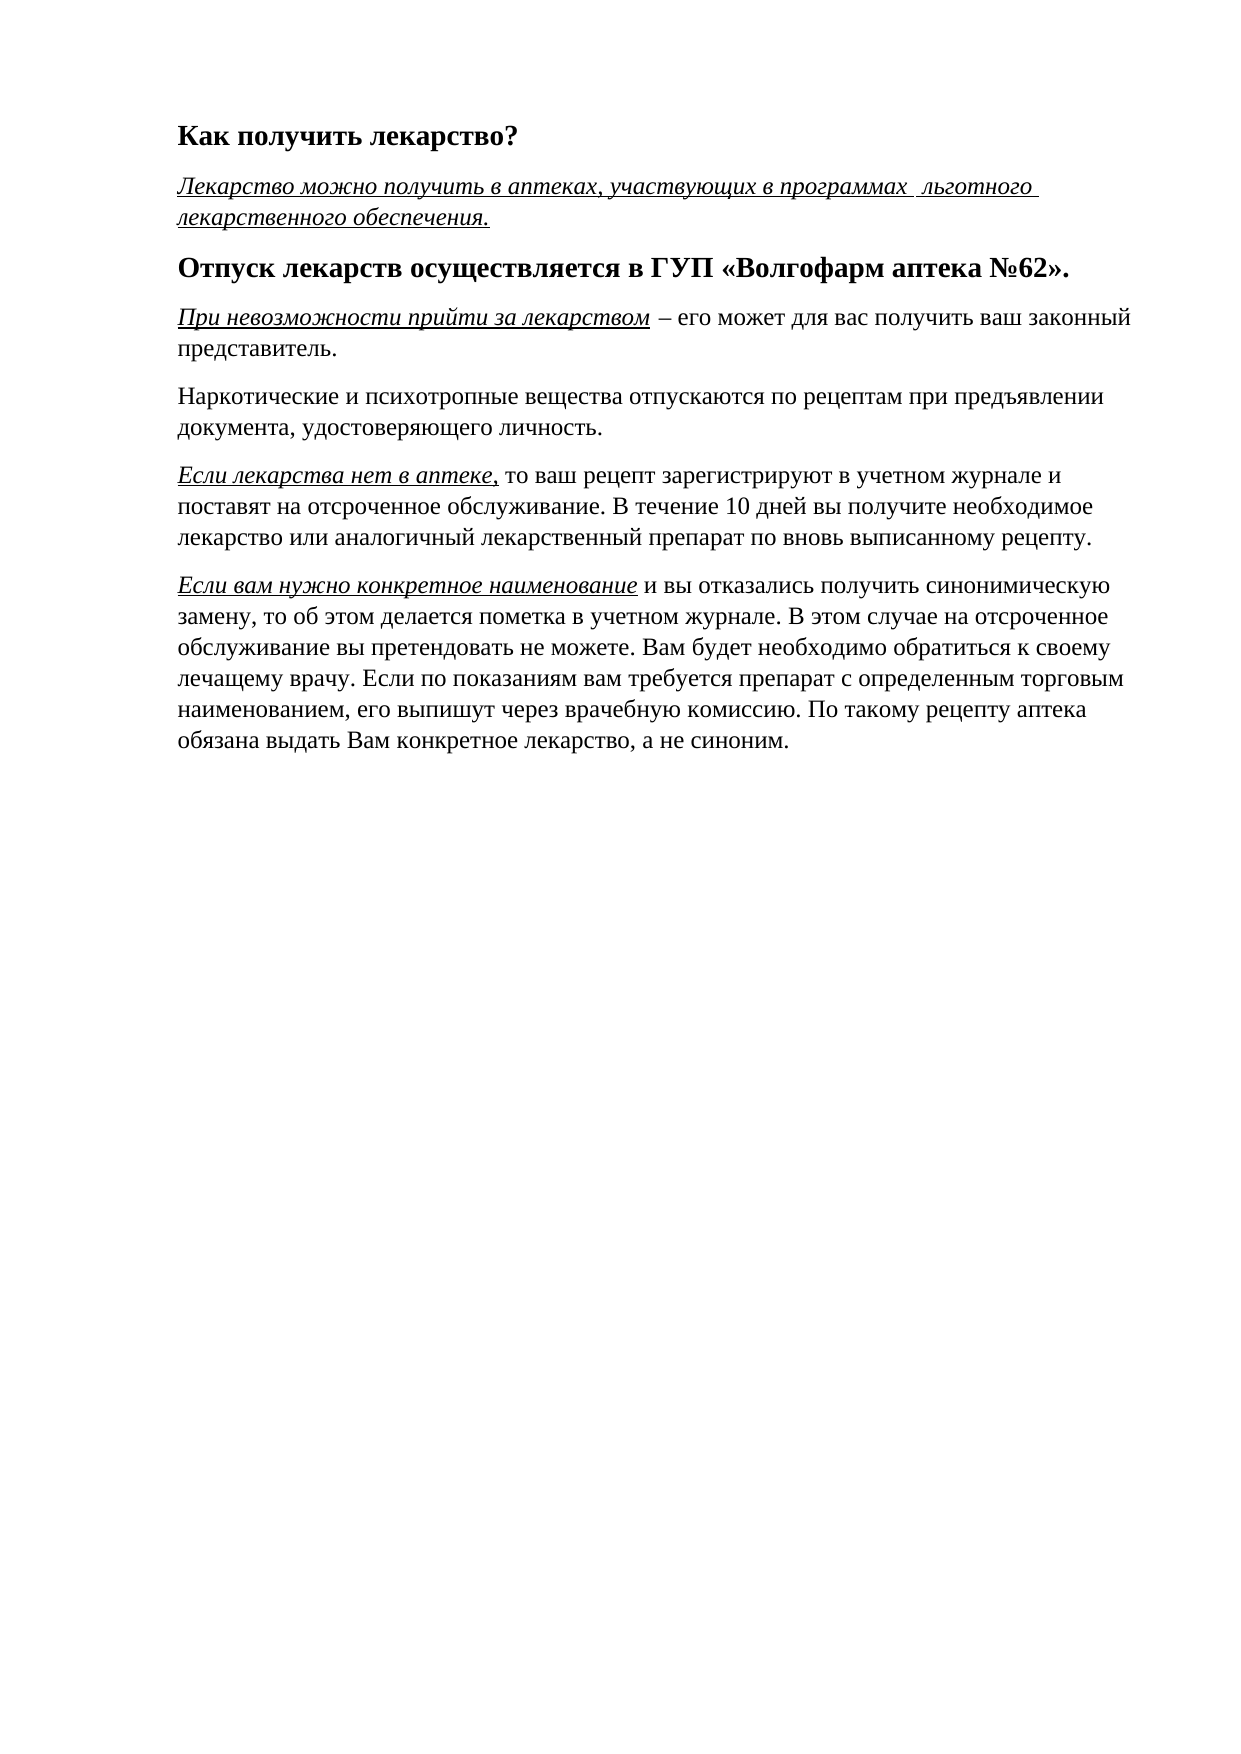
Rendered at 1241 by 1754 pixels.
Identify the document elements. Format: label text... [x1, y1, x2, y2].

text Лекарство можно получить в аптеках, участвующих в программах льготного лекарственного обеспечения. [177, 171, 1152, 231]
text Как получить лекарство? [177, 118, 1152, 152]
text При невозможности прийти за лекарством – его может для вас получить ваш законный представитель. [177, 302, 1152, 362]
text Наркотические и психотропные вещества отпускаются по рецептам при предъявлении документа, удостоверяющего личность. [177, 381, 1152, 441]
text Отпуск лекарств осуществляется в ГУП «Волгофарм аптека №62». [177, 250, 1152, 283]
text Если лекарства нет в аптеке, то ваш рецепт зарегистрируют в учетном журнале и поставят на отсроченное обслуживание. В течение 10 дней вы получите необходимое лекарство или аналогичный лекарственный препарат по вновь выписанному рецепту. [177, 460, 1152, 551]
text Если вам нужно конкретное наименование и вы отказались получить синонимическую замену, то об этом делается пометка в учетном журнале. В этом случае на отсроченное обслуживание вы претендовать не можете. Вам будет необходимо обратиться к своему лечащему врачу. Если по показаниям вам требуется препарат с определенным торговым наименованием, его выпишут через врачебную комиссию. По такому рецепту аптека обязана выдать Вам конкретное лекарство, а не синоним. [177, 570, 1152, 754]
